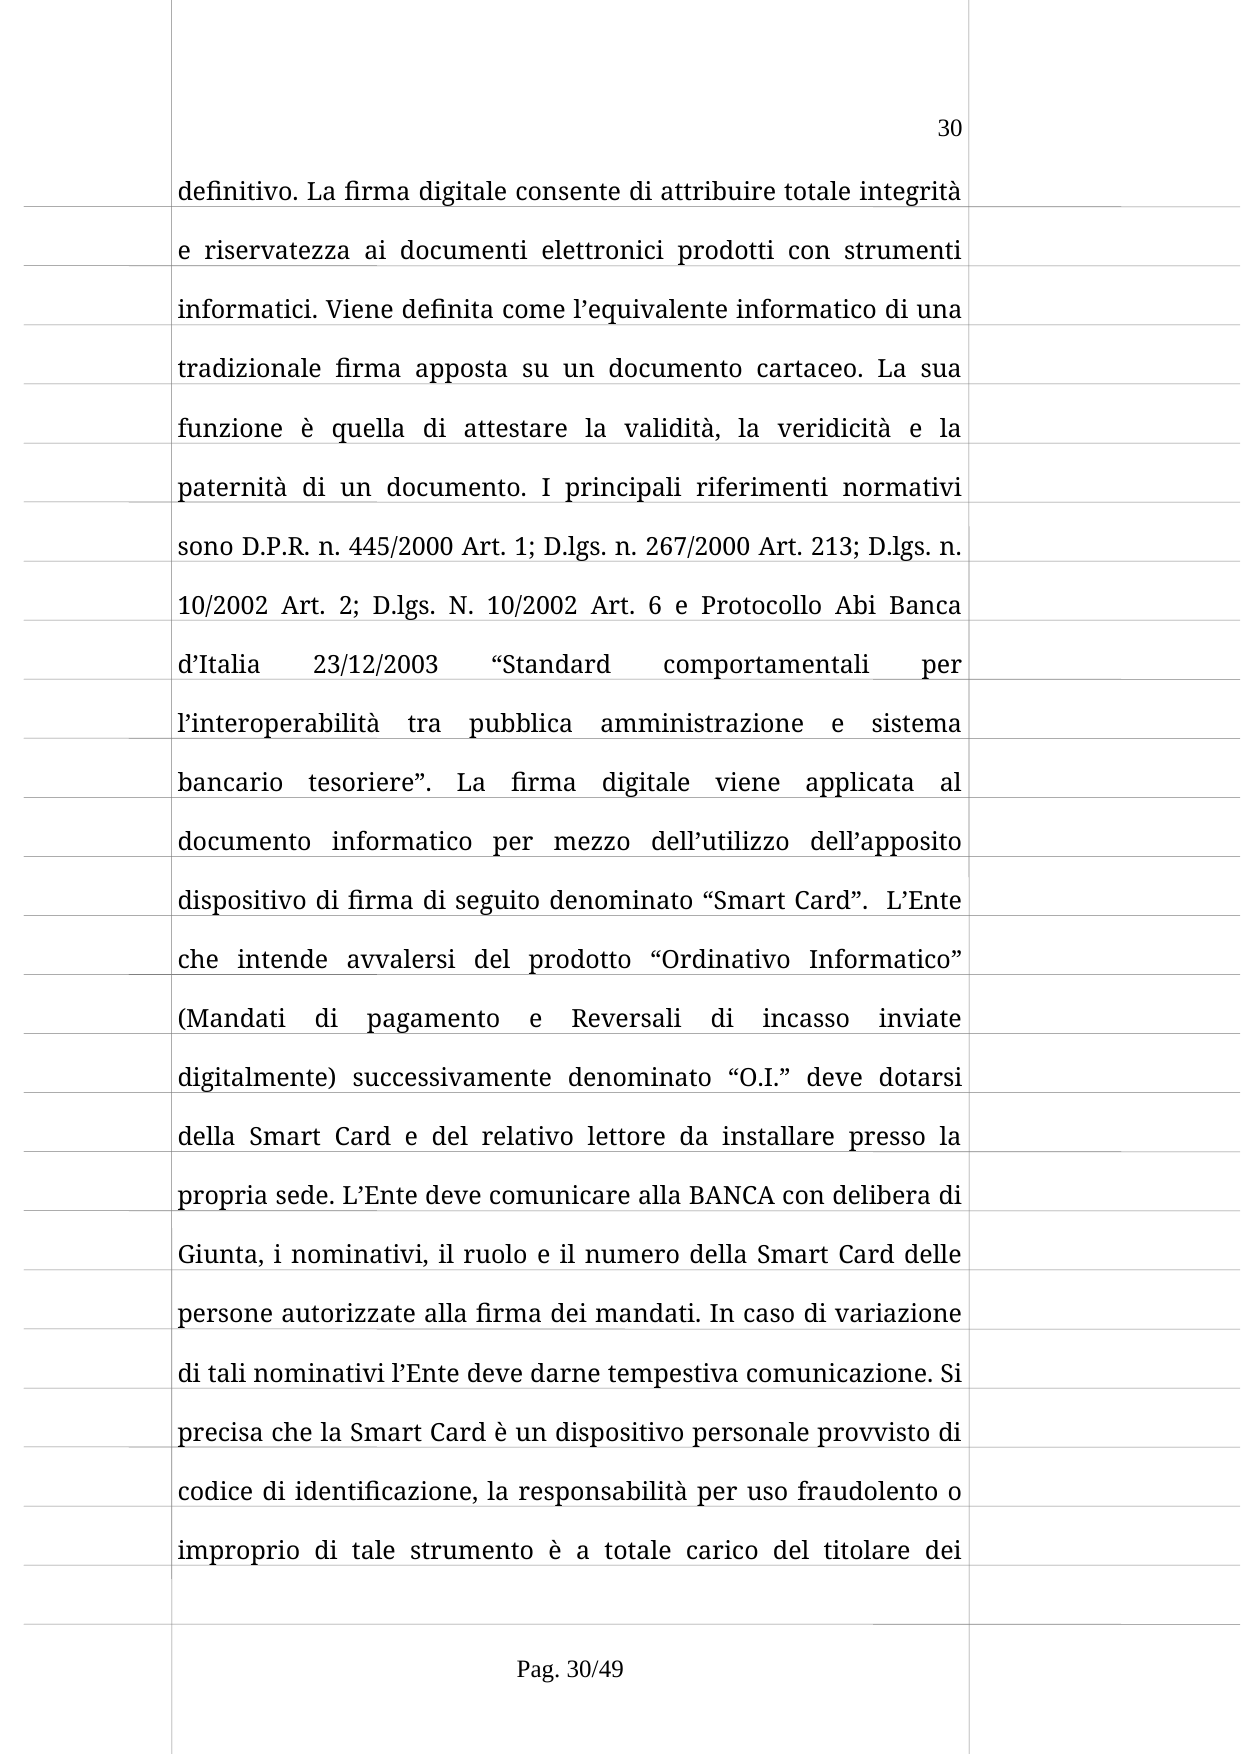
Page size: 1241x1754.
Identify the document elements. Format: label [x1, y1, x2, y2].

text [177, 153, 963, 1571]
